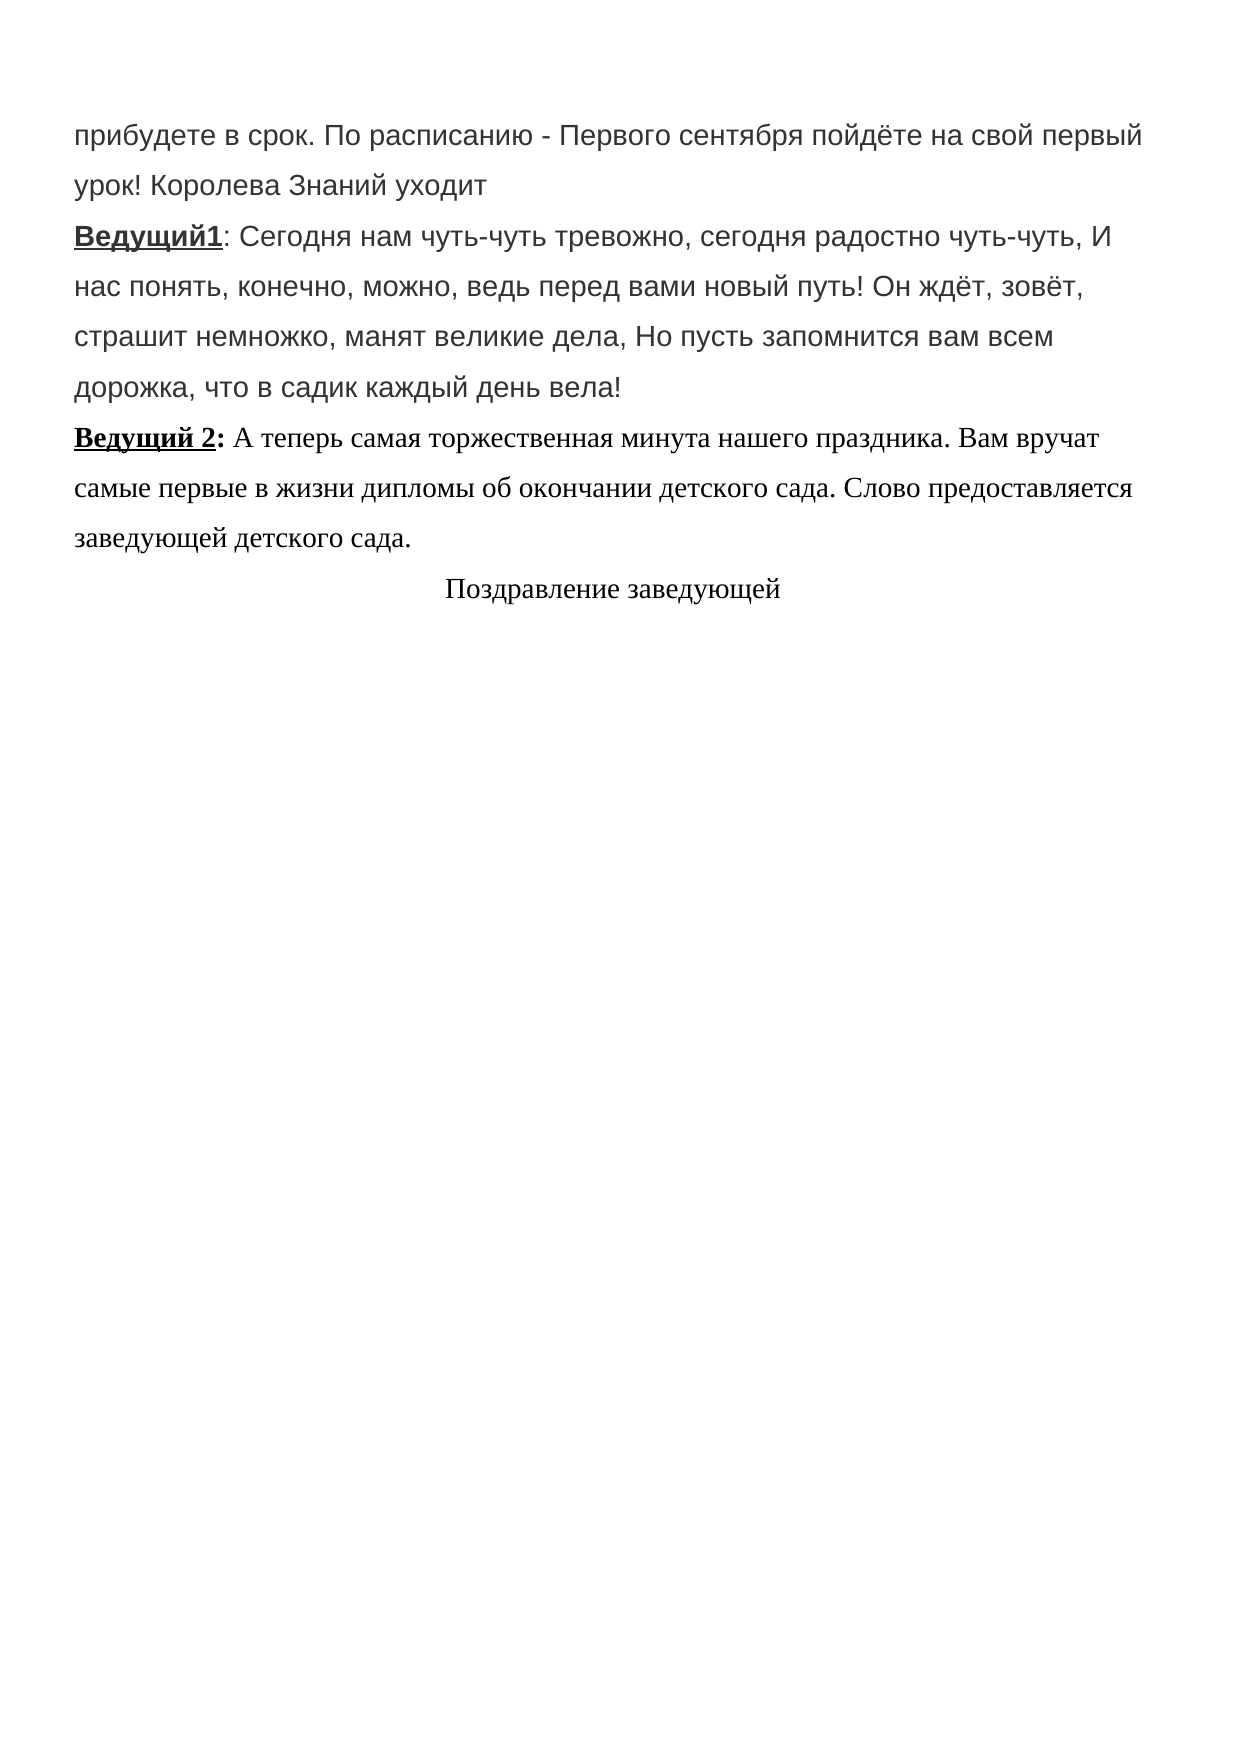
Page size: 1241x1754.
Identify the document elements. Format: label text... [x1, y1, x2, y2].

text Ведущий1: Сегодня нам чуть-чуть тревожно, сегодня радостно чуть-чуть, И нас понять, конечно, можно, ведь перед вами новый путь! Он ждёт, зовёт, страшит немножко, манят великие дела, Но пусть запомнится вам всем дорожка, что в садик каждый день вела! [74, 219, 1152, 403]
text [74, 118, 1152, 202]
text Ведущий 2: А теперь самая торжественная минута нашего праздника. Вам вручат самые первые в жизни дипломы об окончании детского сада. Слово предоставляется заведующей детского сада. [74, 420, 1152, 554]
text Поздравление заведующей [74, 571, 1152, 604]
